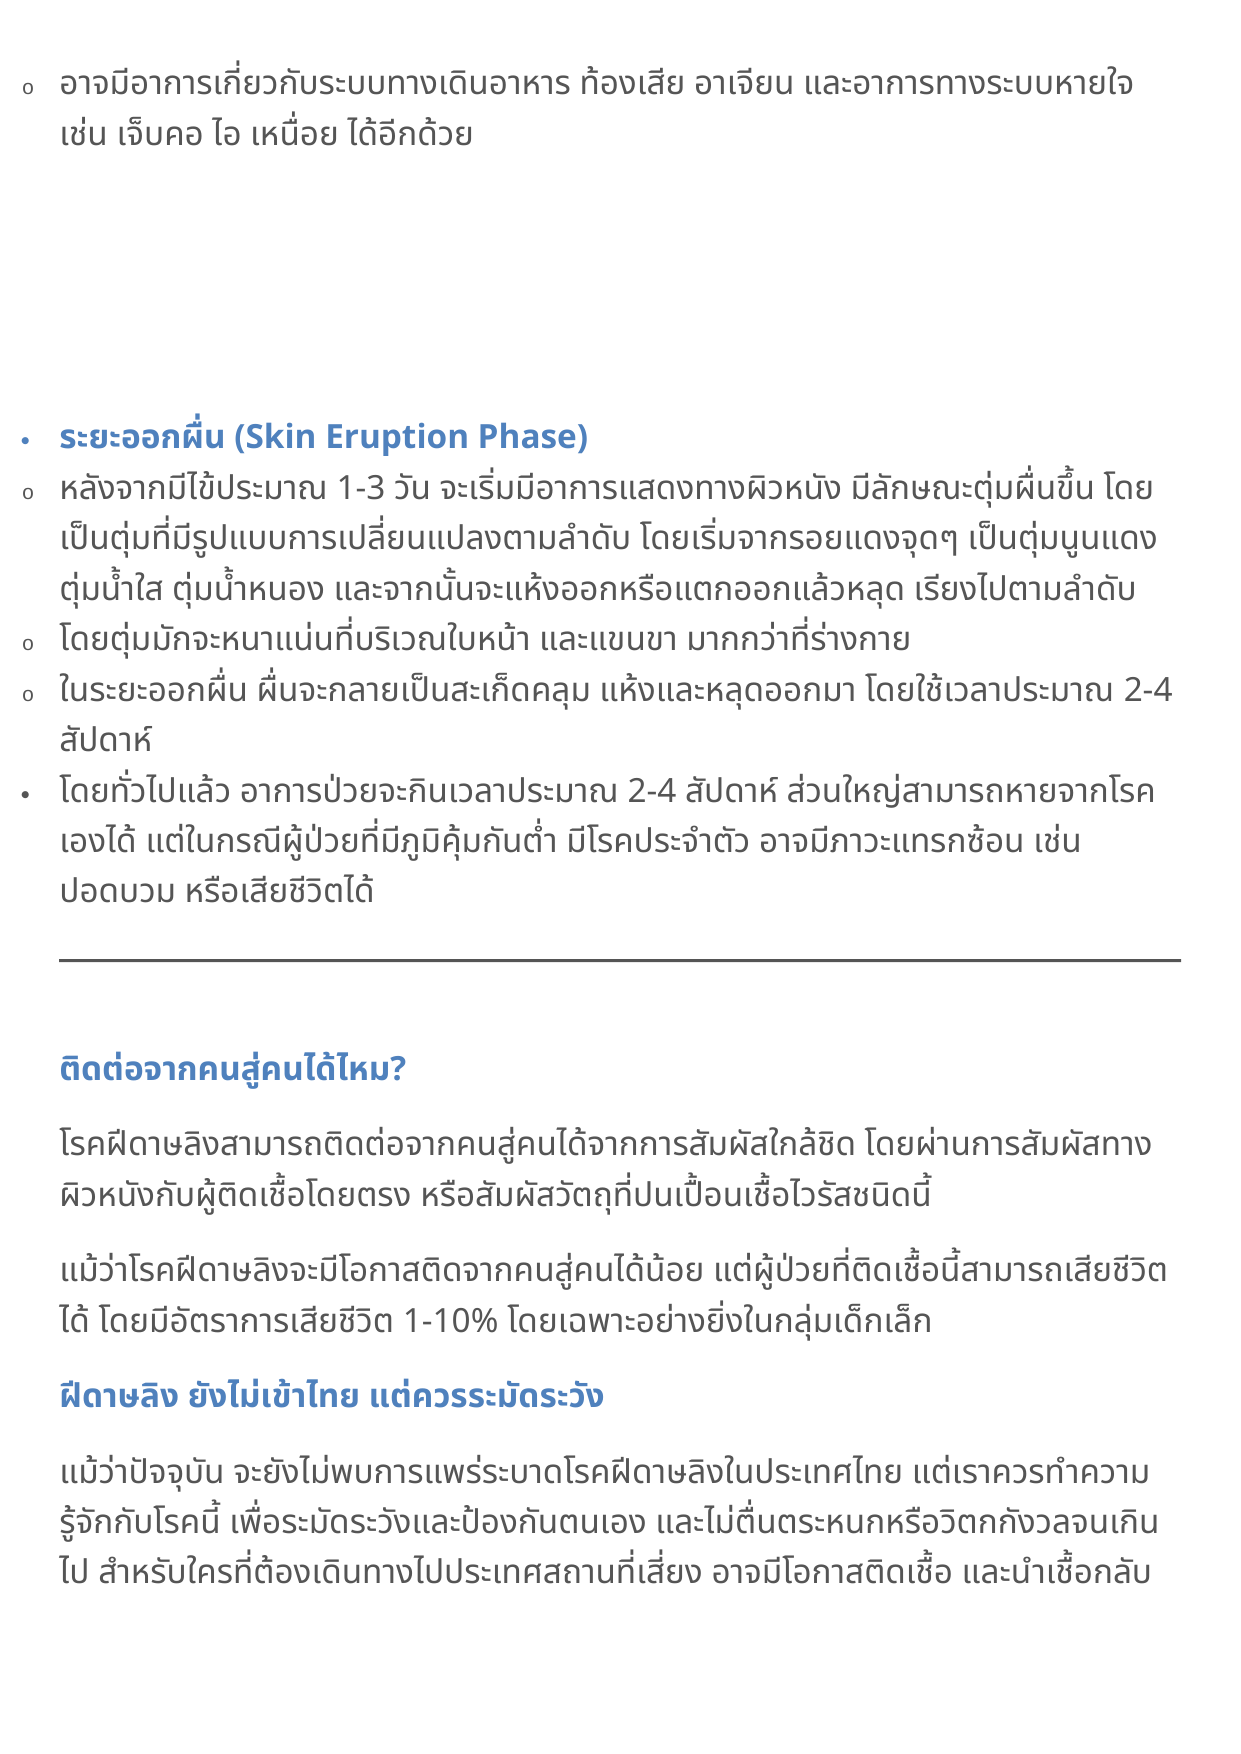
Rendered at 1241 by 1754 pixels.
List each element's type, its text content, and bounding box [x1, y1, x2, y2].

list หลังจากมีไข้ประมาณ 1-3 วัน จะเริ่มมีอาการแสดงทางผิวหนัง มีลักษณะตุ่มผื่นขึ้น โดยเป็นตุ่มที่มีรูปแบบการเปลี่ยนแปลงตามลำดับ โดยเริ่มจากรอยแดงจุดๆ เป็นตุ่มนูนแดง ตุ่มน้ำใส ตุ่มน้ำหนอง และจากนั้นจะแห้งออกหรือแตกออกแล้วหลุด เรียงไปตามลำดับ [22, 463, 1181, 615]
text ฝีดาษลิง ยังไม่เข้าไทย แต่ควรระมัดระวัง [59, 1372, 1181, 1423]
list โดยตุ่มมักจะหนาแน่นที่บริเวณใบหน้า และแขนขา มากกว่าที่ร่างกาย [22, 615, 1181, 665]
list อาจมีอาการเกี่ยวกับระบบทางเดินอาหาร ท้องเสีย อาเจียน และอาการทางระบบหายใจ เช่น เจ็บคอ ไอ เหนื่อย ได้อีกด้วย [22, 59, 1181, 160]
text แม้ว่าโรคฝีดาษลิงจะมีโอกาสติดจากคนสู่คนได้น้อย แต่ผู้ป่วยที่ติดเชื้อนี้สามารถเสียชีวิตได้ โดยมีอัตราการเสียชีวิต 1-10% โดยเฉพาะอย่างยิ่งในกลุ่มเด็กเล็ก [59, 1246, 1181, 1347]
list ระยะออกผื่น (Skin Eruption Phase) [22, 413, 1181, 463]
list โดยทั่วไปแล้ว อาการป่วยจะกินเวลาประมาณ 2-4 สัปดาห์ ส่วนใหญ่สามารถหายจากโรคเองได้ แต่ในกรณีผู้ป่วยที่มีภูมิคุ้มกันต่ำ มีโรคประจำตัว อาจมีภาวะแทรกซ้อน เช่น ปอดบวม หรือเสียชีวิตได้ [22, 766, 1181, 918]
text โรคฝีดาษลิงสามารถติดต่อจากคนสู่คนได้จากการสัมผัสใกล้ชิด โดยผ่านการสัมผัสทางผิวหนังกับผู้ติดเชื้อโดยตรง หรือสัมผัสวัตถุที่ปนเปื้อนเชื้อไวรัสชนิดนี้ [59, 1120, 1181, 1221]
text ติดต่อจากคนสู่คนได้ไหม? [59, 1045, 1181, 1095]
list ในระยะออกผื่น ผื่นจะกลายเป็นสะเก็ดคลุม แห้งและหลุดออกมา โดยใช้เวลาประมาณ 2-4 สัปดาห์ [22, 665, 1181, 766]
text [59, 1448, 1181, 1599]
